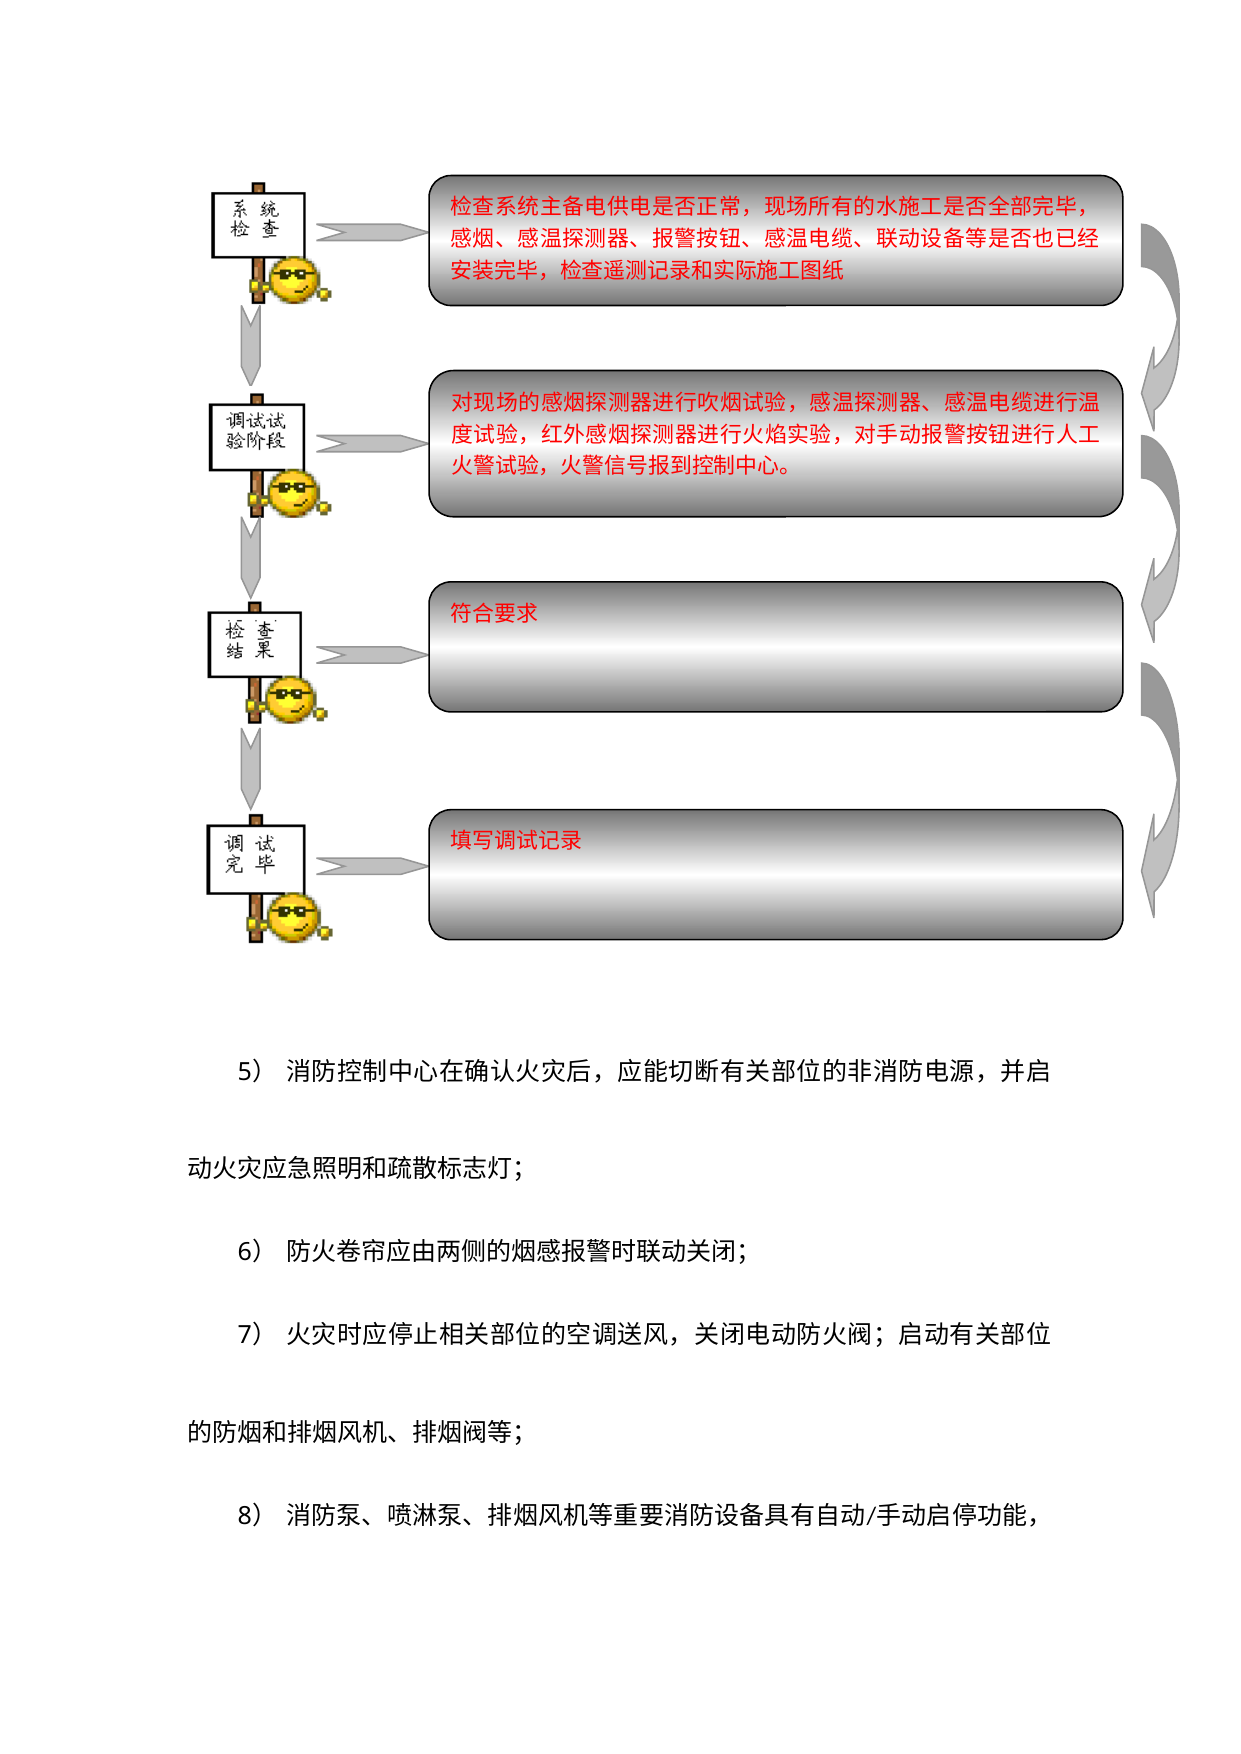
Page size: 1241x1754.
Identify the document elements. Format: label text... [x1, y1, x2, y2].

picture [204, 175, 334, 309]
list 防火卷帘应由两侧的烟感报警时联动关闭； [187, 1217, 1053, 1282]
picture [204, 386, 334, 523]
picture [204, 809, 334, 951]
picture [204, 598, 329, 730]
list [187, 1481, 1053, 1546]
list 消防控制中心在确认火灾后，应能切断有关部位的非消防电源，并启动火灾应急照明和疏散标志灯； [187, 1037, 1053, 1199]
list 火灾时应停止相关部位的空调送风，关闭电动防火阀；启动有关部位的防烟和排烟风机、排烟阀等； [187, 1300, 1053, 1463]
